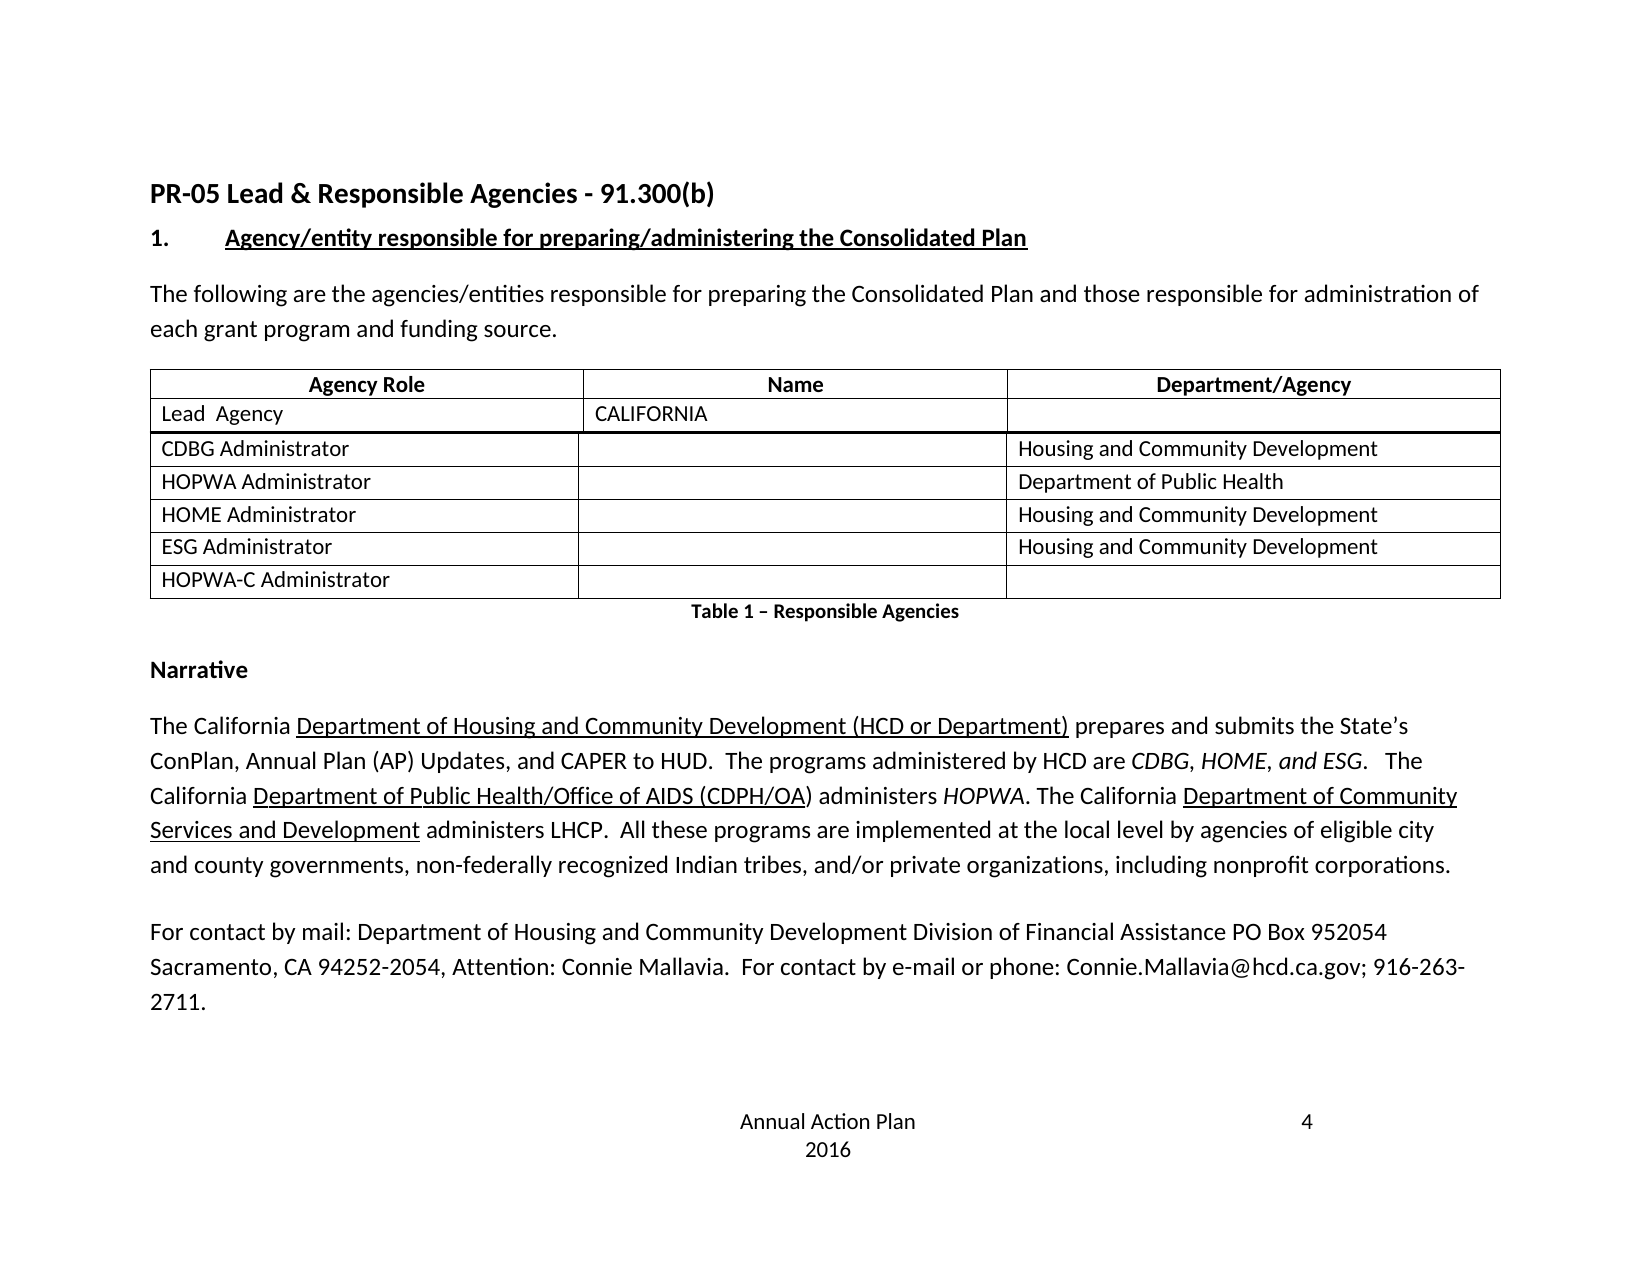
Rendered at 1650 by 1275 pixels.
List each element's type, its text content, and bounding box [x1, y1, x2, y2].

subtitle PR-05 Lead & Responsible Agencies - 91.300(b) [150, 175, 1500, 211]
table_cell [579, 566, 1006, 597]
text The following are the agencies/entities responsible for preparing the Consolidated Plan and those responsible for administration of each grant program and funding source. [150, 278, 1500, 343]
text The California Department of Housing and Community Development (HCD or Department) prepares and submits the State’s ConPlan, Annual Plan (AP) Updates, and CAPER to HUD. The programs administered by HCD are CDBG, HOME, and ESG. The California Department of Public Health/Office of AIDS (CDPH/OA) administers HOPWA. The California Department of Community Services and Development administers LHCP. All these programs are implemented at the local level by agencies of eligible city and county governments, non-federally recognized Indian tribes, and/or private organizations, including nonprofit corporations. [150, 710, 1457, 880]
table_header Name [584, 370, 1007, 398]
table_cell Department of Public Health [1007, 467, 1500, 499]
table_cell [579, 500, 1006, 532]
table_header Agency Role [151, 370, 583, 398]
table_cell ESG Administrator [151, 533, 578, 564]
table_cell [579, 533, 1006, 564]
text For contact by mail: Department of Housing and Community Development Division of Financial Assistance PO Box 952054 Sacramento, CA 94252-2054, Attention: Connie Mallavia. For contact by e-mail or phone: Connie.Mallavia@hcd.ca.gov; 916-263-2711. [150, 916, 1465, 1016]
table_cell HOPWA-C Administrator [151, 566, 578, 597]
table_cell [579, 467, 1006, 499]
text 1. Agency/entity responsible for preparing/administering the Consolidated Plan [150, 222, 1500, 253]
table_cell HOPWA Administrator [151, 467, 578, 499]
table_cell Housing and Community Development [1007, 533, 1500, 564]
text Narrative [150, 654, 1500, 685]
table_cell [579, 434, 1006, 466]
table_cell [1008, 399, 1500, 431]
table_cell HOME Administrator [151, 500, 578, 532]
table_header Department/Agency [1008, 370, 1500, 398]
table_cell Housing and Community Development [1007, 434, 1500, 466]
table_cell Housing and Community Development [1007, 500, 1500, 532]
text Table 1 – Responsible Agencies [150, 599, 1500, 624]
table_cell CDBG Administrator [151, 434, 578, 466]
table_cell Lead Agency [151, 399, 583, 431]
table_cell [1007, 566, 1500, 597]
table_cell CALIFORNIA [584, 399, 1007, 431]
